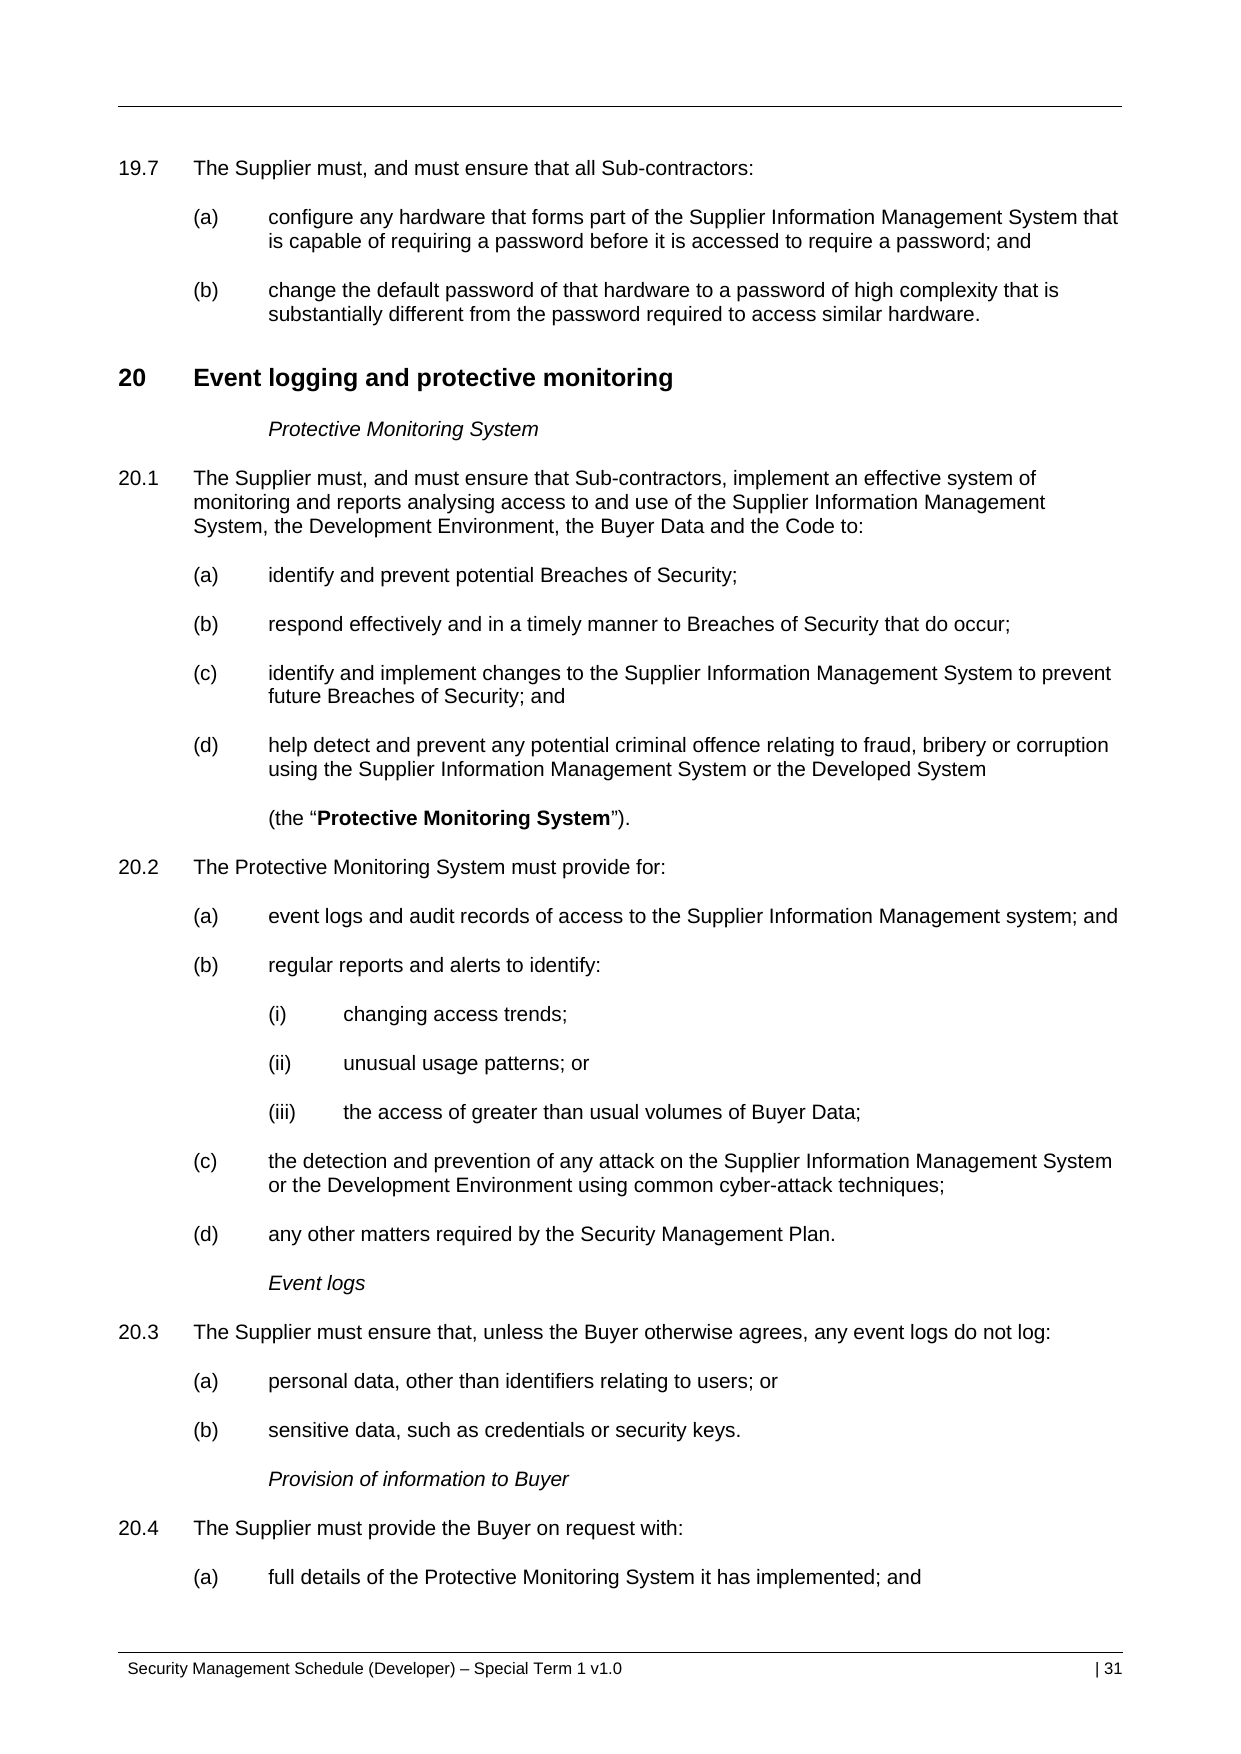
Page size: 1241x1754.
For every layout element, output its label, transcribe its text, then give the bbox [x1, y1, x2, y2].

text respond effectively and in a timely manner to Breaches of Security that do occur; [193, 611, 1122, 635]
text help detect and prevent any potential criminal offence relating to fraud, bribery or corruption using the Supplier Information Management System or the Developed System [193, 733, 1122, 781]
text full details of the Protective Monitoring System it has implemented; and [193, 1564, 1122, 1588]
text change the default password of that hardware to a password of high complexity that is substantially different from the password required to access similar hardware. [193, 277, 1122, 325]
text The Protective Monitoring System must provide for: [118, 855, 1122, 879]
text the detection and prevention of any attack on the Supplier Information Management System or the Development Environment using common cyber-attack techniques; [193, 1149, 1122, 1197]
text Event logging and protective monitoring [118, 363, 1122, 392]
text The Supplier must, and must ensure that Sub-contractors, implement an effective system of monitoring and reports analysing access to and use of the Supplier Information Management System, the Development Environment, the Buyer Data and the Code to: [118, 466, 1122, 537]
text event logs and audit records of access to the Supplier Information Management system; and [193, 904, 1122, 928]
text (the “Protective Monitoring System”). [193, 806, 1122, 830]
text identify and prevent potential Breaches of Security; [193, 562, 1122, 586]
text changing access trends; [268, 1002, 1122, 1026]
text Event logs [193, 1271, 1122, 1295]
text identify and implement changes to the Supplier Information Management System to prevent future Breaches of Security; and [193, 660, 1122, 708]
text Provision of information to Buyer [193, 1467, 1122, 1491]
text Protective Monitoring System [193, 417, 1122, 441]
text regular reports and alerts to identify: [193, 953, 1122, 977]
text the access of greater than usual volumes of Buyer Data; [268, 1100, 1122, 1124]
text The Supplier must, and must ensure that all Sub-contractors: [118, 156, 1122, 179]
text personal data, other than identifiers relating to users; or [193, 1369, 1122, 1393]
text sensitive data, such as credentials or security keys. [193, 1418, 1122, 1442]
text configure any hardware that forms part of the Supplier Information Management System that is capable of requiring a password before it is accessed to require a password; and [193, 204, 1122, 252]
text any other matters required by the Security Management Plan. [193, 1222, 1122, 1246]
text unusual usage patterns; or [268, 1051, 1122, 1075]
text The Supplier must provide the Buyer on request with: [118, 1516, 1122, 1539]
text The Supplier must ensure that, unless the Buyer otherwise agrees, any event logs do not log: [118, 1320, 1122, 1344]
